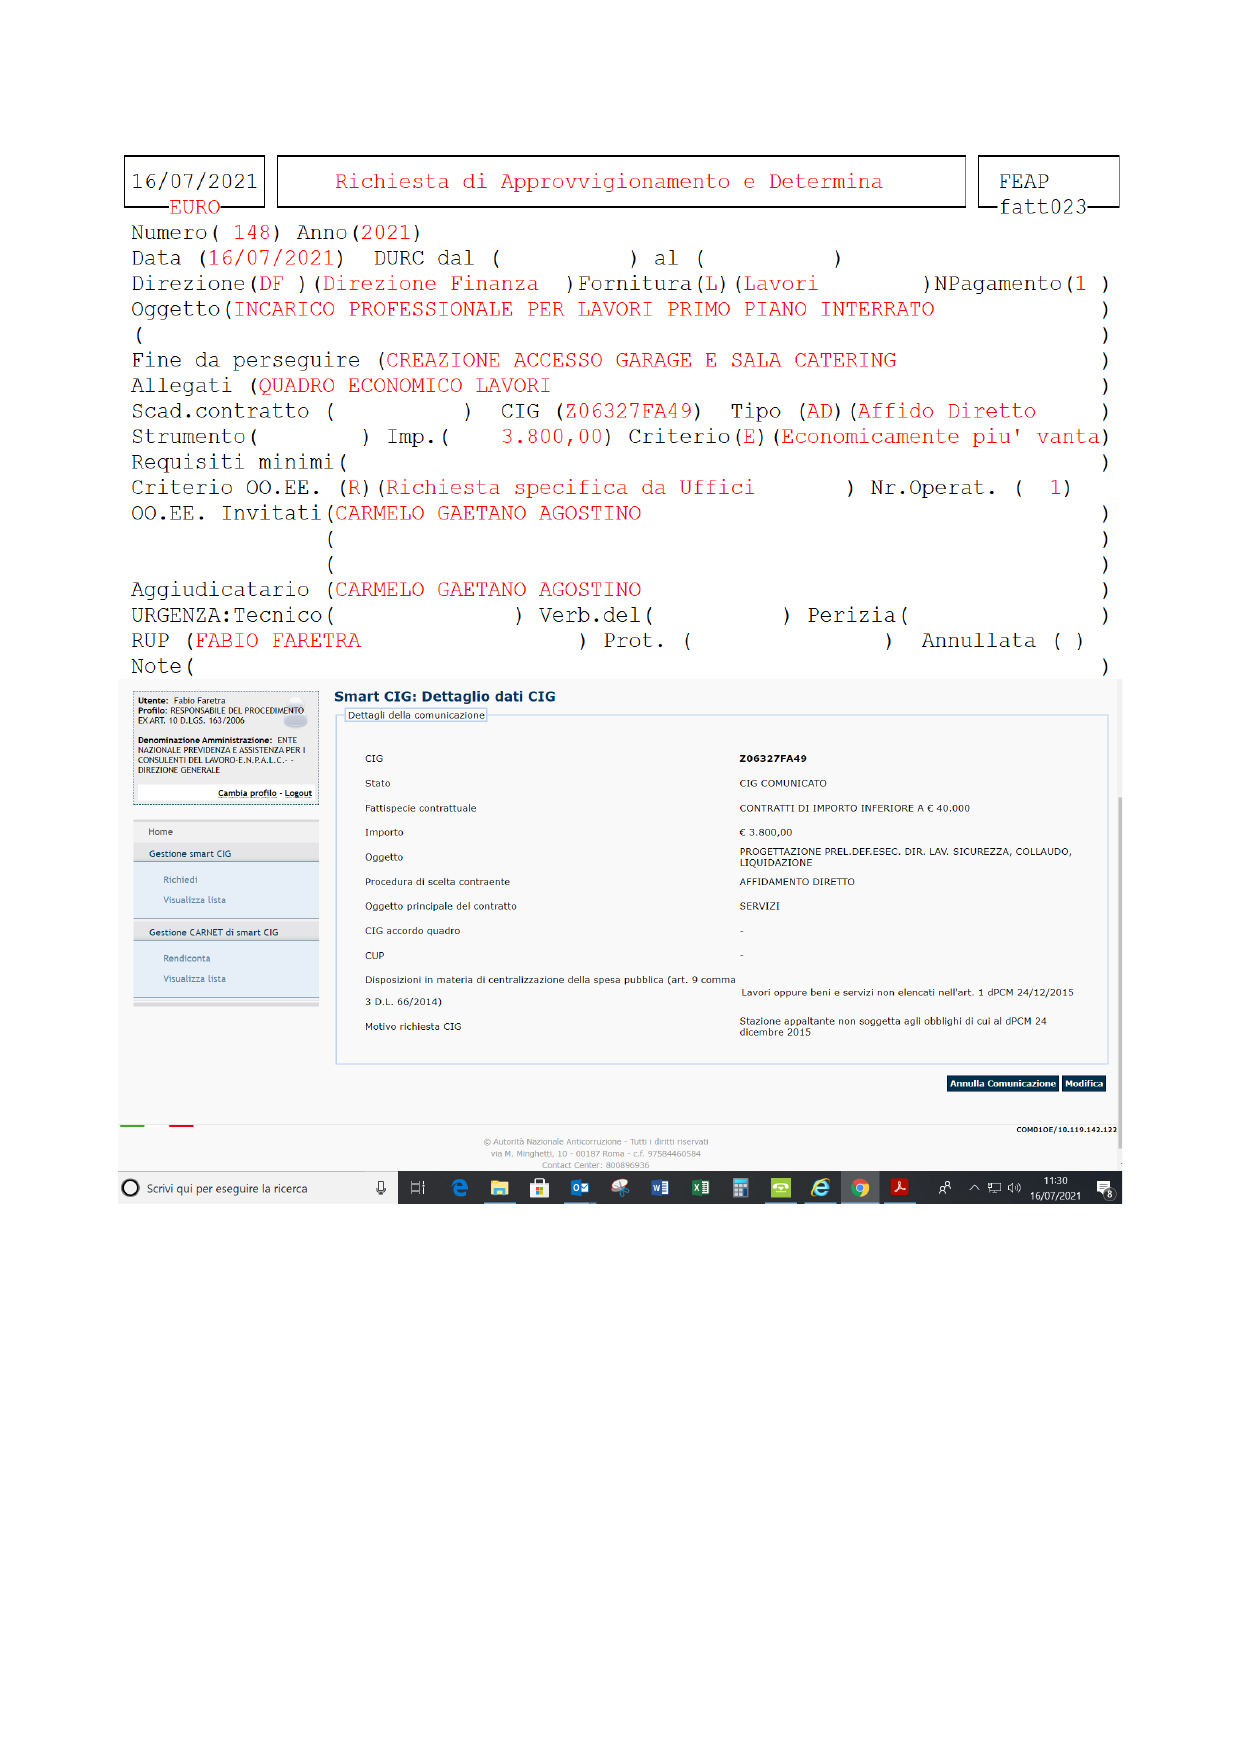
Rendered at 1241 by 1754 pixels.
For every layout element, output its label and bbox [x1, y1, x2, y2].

picture [118, 147, 1123, 677]
picture [118, 679, 1123, 1204]
